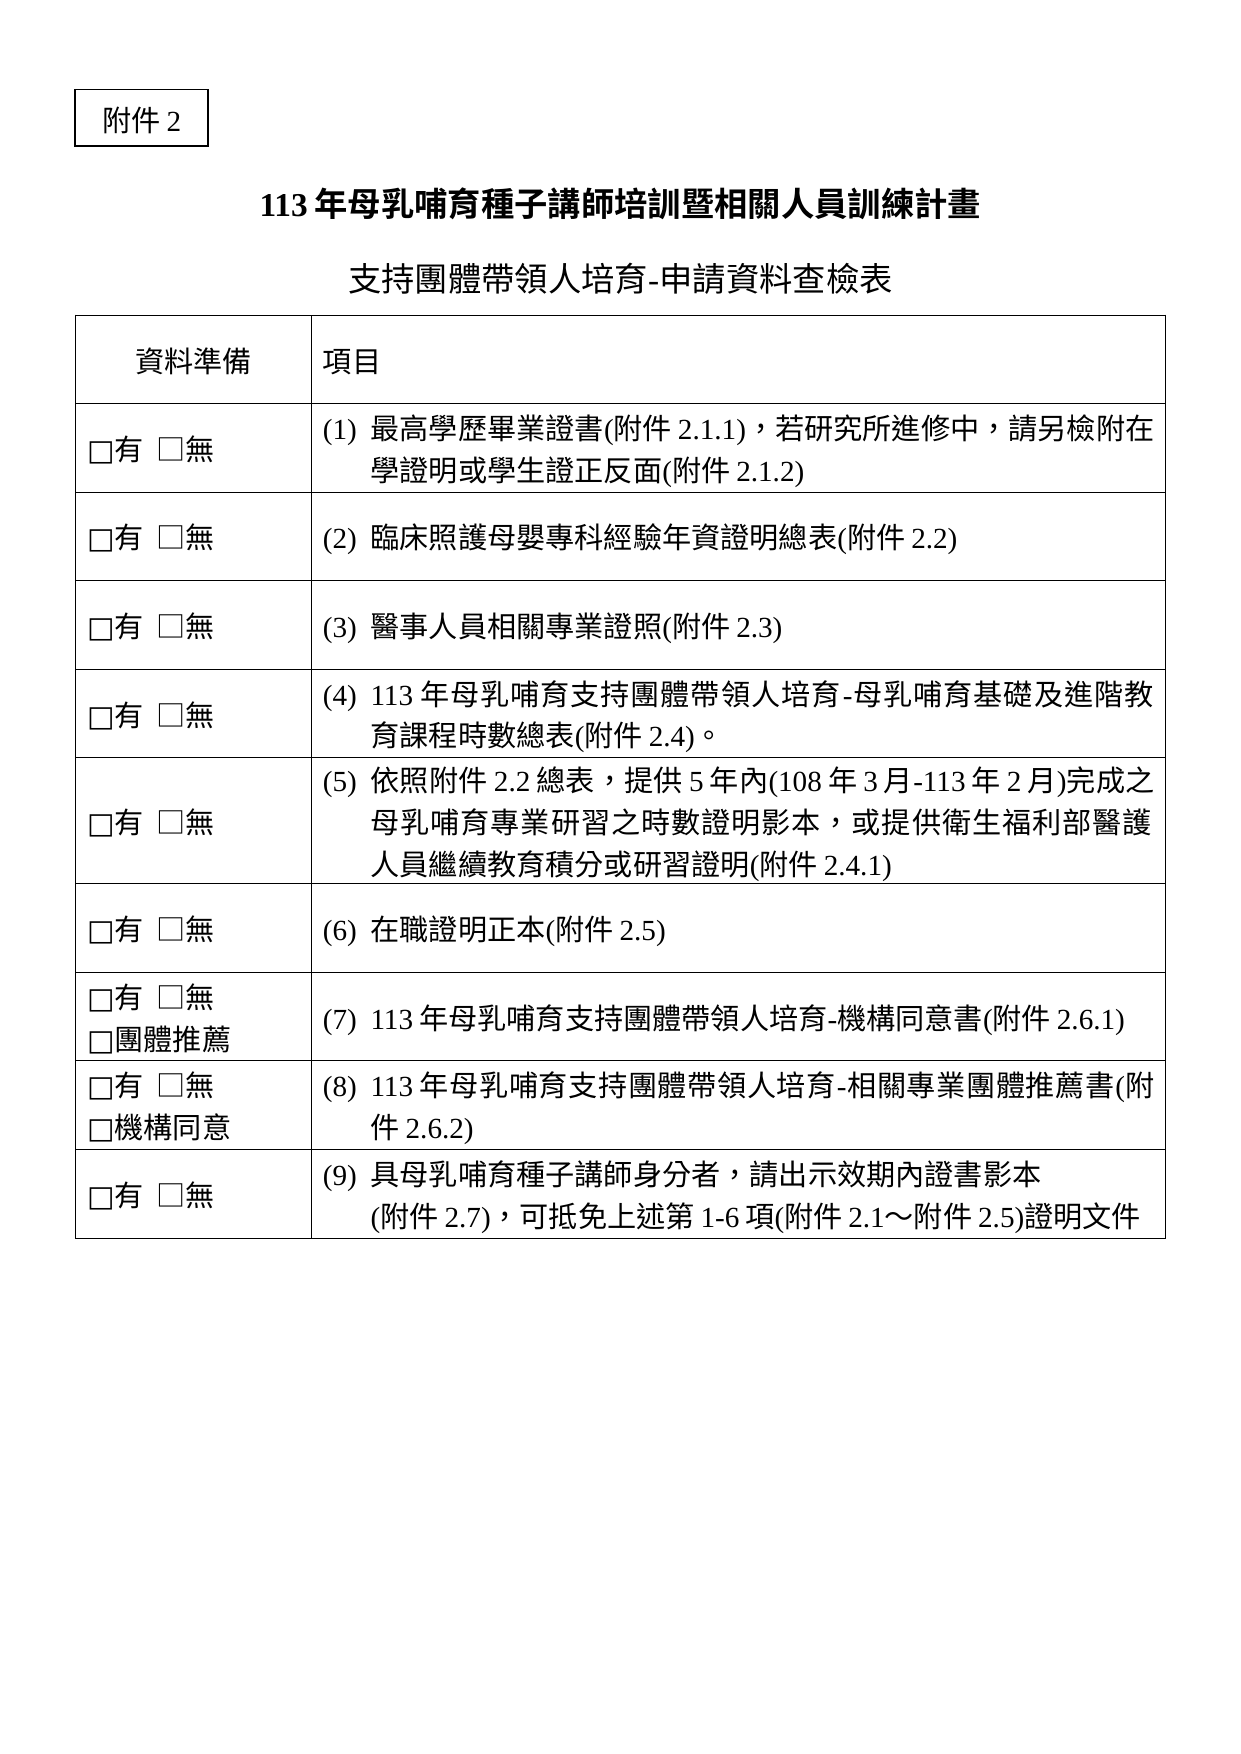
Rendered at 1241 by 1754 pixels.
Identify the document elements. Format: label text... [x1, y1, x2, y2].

table_cell 113年母乳哺育支持團體帶領人培育-機構同意書(附件2.6.1) [312, 973, 1165, 1060]
table_cell □有 □無 [76, 884, 311, 972]
table_header 項目 [312, 316, 1165, 403]
table_cell □有 □無 [76, 670, 311, 757]
text 支持團體帶領人培育-申請資料查檢表 [75, 239, 1165, 314]
table_cell □有 □無 [76, 1150, 311, 1237]
table_cell 最高學歷畢業證書(附件2.1.1)，若研究所進修中，請另檢附在學證明或學生證正反面(附件2.1.2) [312, 404, 1165, 492]
table_cell 臨床照護母嬰專科經驗年資證明總表(附件2.2) [312, 493, 1165, 580]
table_cell □有 □無 [76, 581, 311, 669]
table_cell □有 □無 [76, 493, 311, 580]
table_cell 醫事人員相關專業證照(附件2.3) [312, 581, 1165, 669]
table_cell □有 □無 □機構同意 [76, 1061, 311, 1149]
table_header 資料準備 [76, 316, 311, 403]
table_cell □有 □無 □團體推薦 [76, 973, 311, 1060]
table_cell 在職證明正本(附件2.5) [312, 884, 1165, 972]
text 113年母乳哺育種子講師培訓暨相關人員訓練計畫 [75, 164, 1165, 239]
table_cell □有 □無 [76, 404, 311, 492]
table_cell □有 □無 [76, 758, 311, 883]
table_cell 具母乳哺育種子講師身分者，請出示效期內證書影本 (附件2.7)，可抵免上述第1-6項(附件2.1～附件2.5)證明文件 [312, 1150, 1165, 1237]
table_cell 依照附件2.2總表，提供5年內(108年3月-113年2月)完成之母乳哺育專業研習之時數證明影本，或提供衛生福利部醫護人員繼續教育積分或研習證明(附件2.4.1) [312, 758, 1165, 883]
table_cell 113年母乳哺育支持團體帶領人培育-母乳哺育基礎及進階教育課程時數總表(附件2.4)。 [312, 670, 1165, 757]
table_cell 113年母乳哺育支持團體帶領人培育-相關專業團體推薦書(附件2.6.2) [312, 1061, 1165, 1149]
